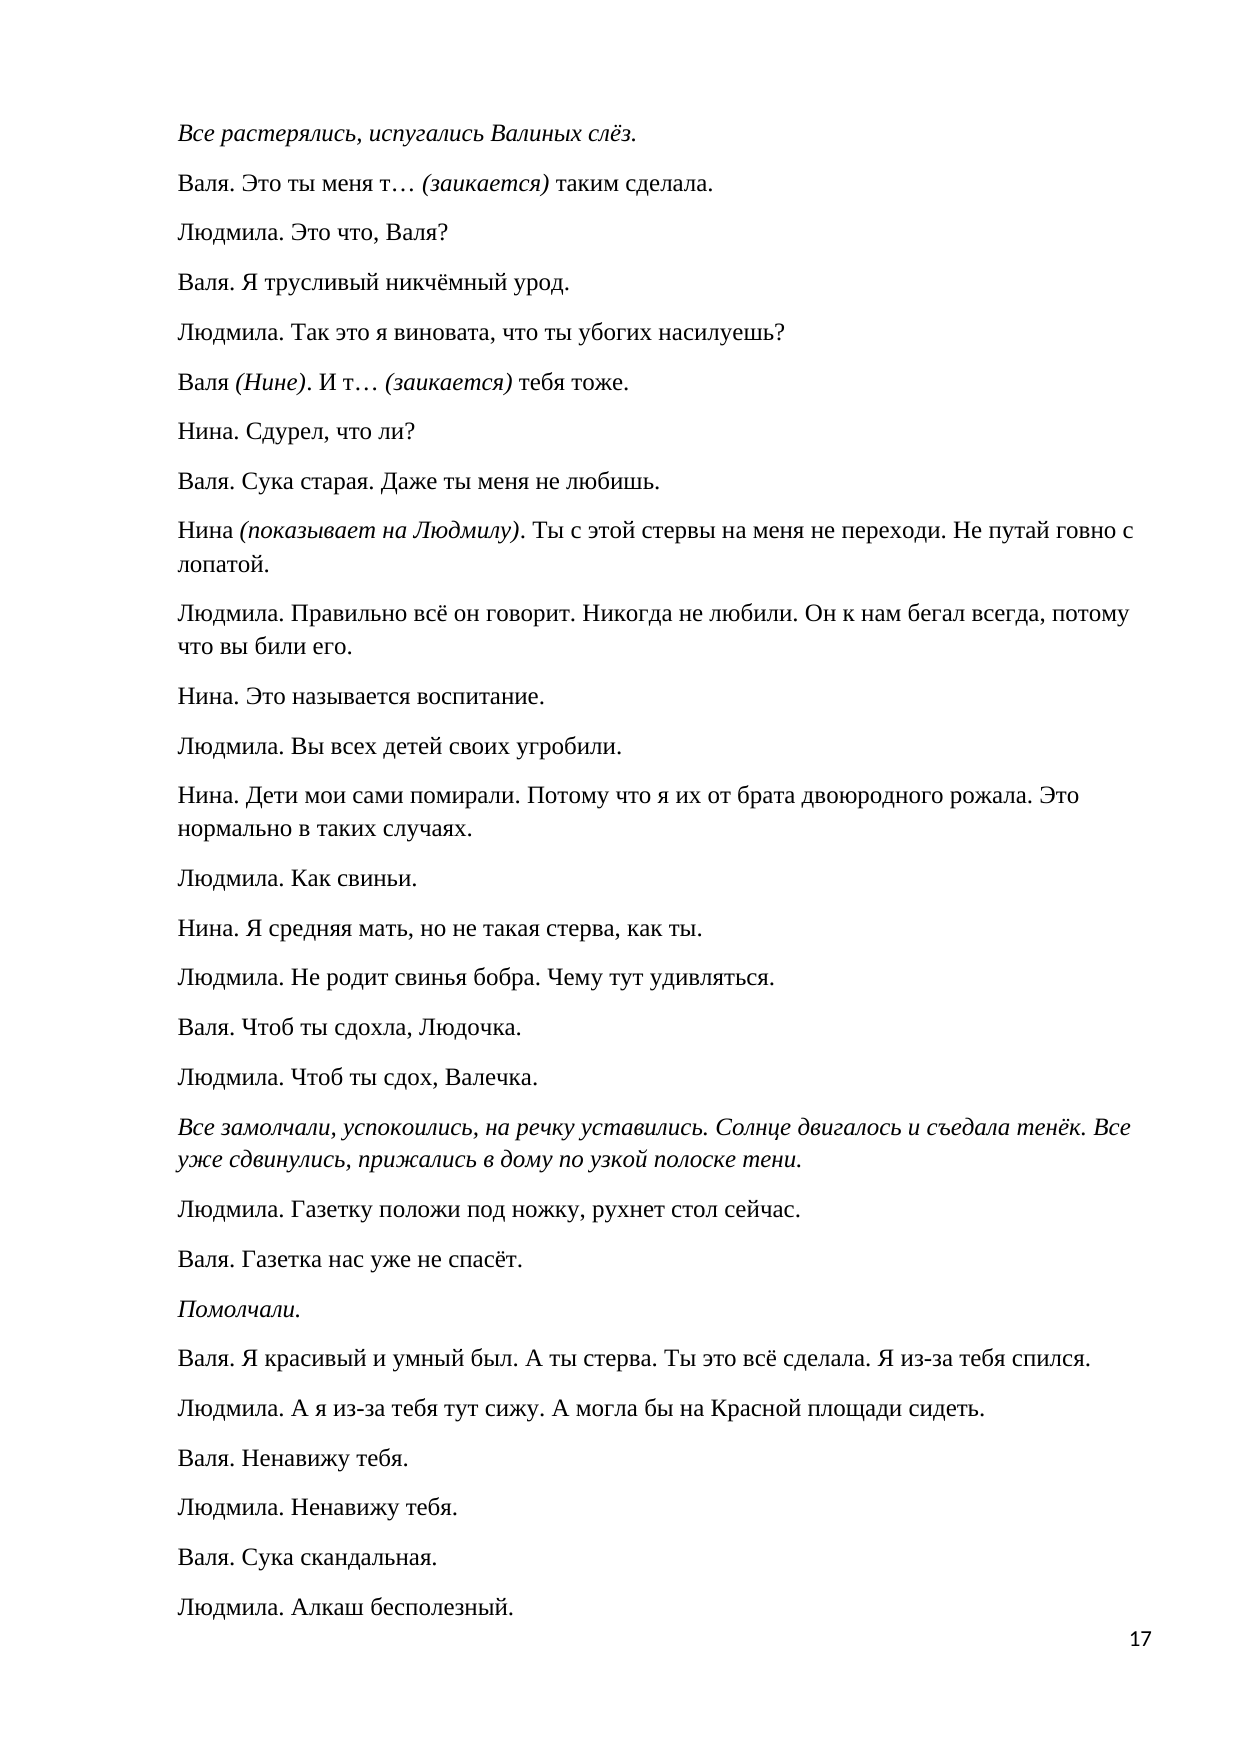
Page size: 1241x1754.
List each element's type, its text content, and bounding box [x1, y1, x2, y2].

text Нина. Это называется воспитание. [177, 681, 1152, 710]
text Валя (Нине). И т… (заикается) тебя тоже. [177, 367, 1152, 395]
text Людмила. Это что, Валя? [177, 217, 1152, 246]
text Людмила. Не родит свинья бобра. Чему тут удивляться. [177, 962, 1152, 991]
text Людмила. А я из-за тебя тут сижу. А могла бы на Красной площади сидеть. [177, 1393, 1152, 1422]
text Людмила. Газетку положи под ножку, рухнет стол сейчас. [177, 1194, 1152, 1223]
text Валя. Сука скандальная. [177, 1542, 1152, 1571]
text Валя. Газетка нас уже не спасёт. [177, 1244, 1152, 1273]
text Валя. Я красивый и умный был. А ты стерва. Ты это всё сделала. Я из-за тебя спился. [177, 1343, 1152, 1372]
text Людмила. Чтоб ты сдох, Валечка. [177, 1062, 1152, 1091]
text Помолчали. [177, 1294, 1152, 1322]
text Нина (показывает на Людмилу). Ты с этой стервы на меня не переходи. Не путай говно с лопатой. [177, 516, 1152, 577]
text Валя. Ненавижу тебя. [177, 1443, 1152, 1471]
text Людмила. Как свиньи. [177, 863, 1152, 892]
text Валя. Я трусливый никчёмный урод. [177, 267, 1152, 296]
text Все замолчали, успокоились, на речку уставились. Солнце двигалось и съедала тенёк. Все уже сдвинулись, прижались в дому по узкой полоске тени. [177, 1112, 1152, 1173]
text Валя. Это ты меня т… (заикается) таким сделала. [177, 168, 1152, 197]
text Все растерялись, испугались Валиных слёз. [177, 118, 1152, 147]
text Людмила. Вы всех детей своих угробили. [177, 731, 1152, 759]
text Людмила. Ненавижу тебя. [177, 1492, 1152, 1521]
text Валя. Чтоб ты сдохла, Людочка. [177, 1012, 1152, 1041]
text Нина. Сдурел, что ли? [177, 416, 1152, 445]
text Людмила. Правильно всё он говорит. Никогда не любили. Он к нам бегал всегда, потому что вы били его. [177, 598, 1152, 660]
text Людмила. Так это я виновата, что ты убогих насилуешь? [177, 317, 1152, 346]
text Людмила. Алкаш бесполезный. [177, 1592, 1152, 1621]
text Нина. Дети мои сами помирали. Потому что я их от брата двоюродного рожала. Это нормально в таких случаях. [177, 780, 1152, 842]
text Нина. Я средняя мать, но не такая стерва, как ты. [177, 913, 1152, 942]
text Валя. Сука старая. Даже ты меня не любишь. [177, 466, 1152, 495]
